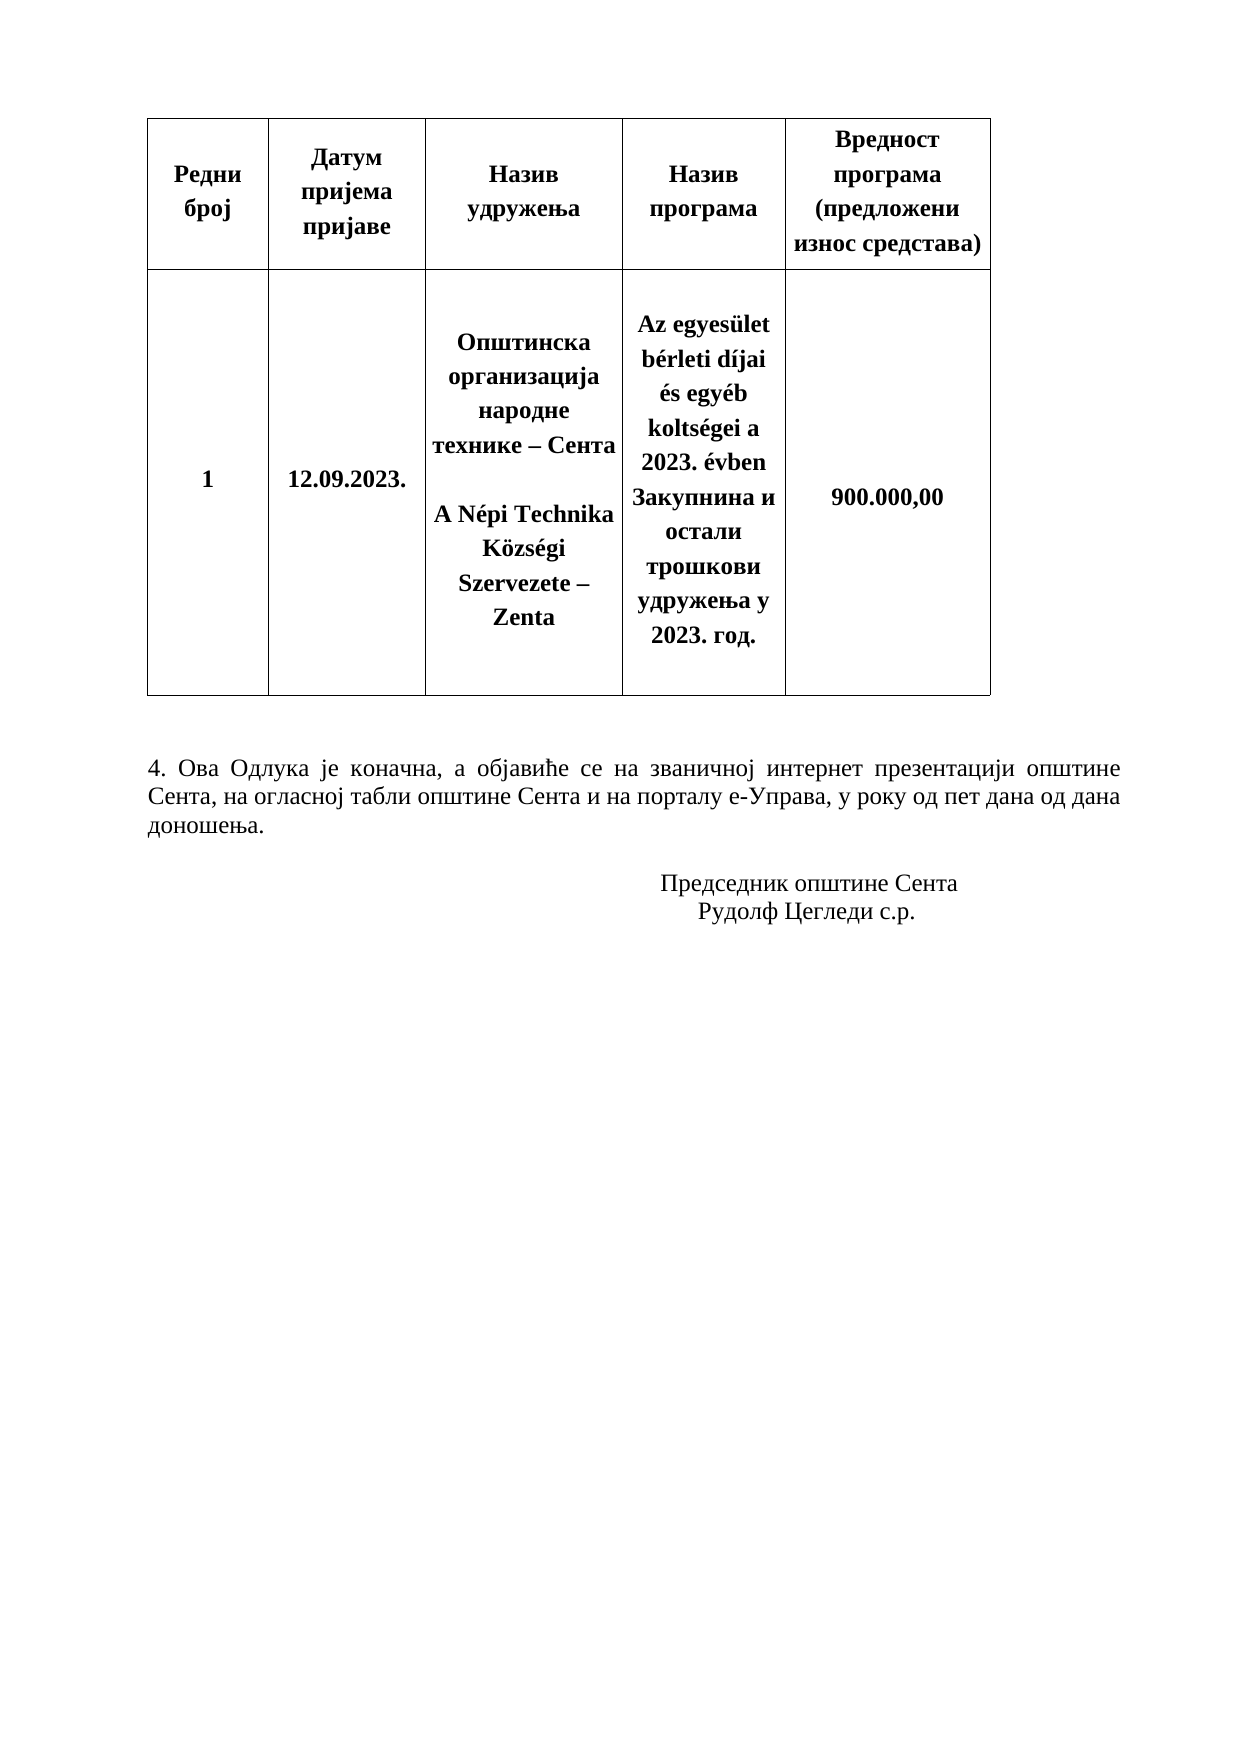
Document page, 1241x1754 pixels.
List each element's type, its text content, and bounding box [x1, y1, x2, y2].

text 4. Ова Одлука је коначна, а објавиће се на званичној интернет презентацији општине Сента, на огласној табли општине Сента и на порталу е-Управа, у року од пет дана од дана доношења. [148, 753, 1122, 839]
table_cell Општинска организација народне технике – Сента A Népi Technika Községi Szervezete – Zenta [426, 270, 622, 694]
table_header Назив програма [623, 119, 785, 268]
text Председник општине Сента [148, 868, 1122, 896]
table_header Вредност програма (предложени износ средстава) [786, 119, 990, 268]
table_cell 12.09.2023. [269, 270, 425, 694]
table_cell 900.000,00 [786, 270, 990, 694]
table_header Датум пријема пријаве [269, 119, 425, 268]
table_header Редни број [148, 119, 268, 268]
table_cell 1 [148, 270, 268, 694]
text Рудолф Цегледи с.р. [148, 896, 1122, 925]
table_header Назив удружења [426, 119, 622, 268]
table_cell Az egyesület bérleti díjai és egyéb koltségei a 2023. évben Закупнина и остали трошкови удружења у 2023. год. [623, 270, 785, 694]
